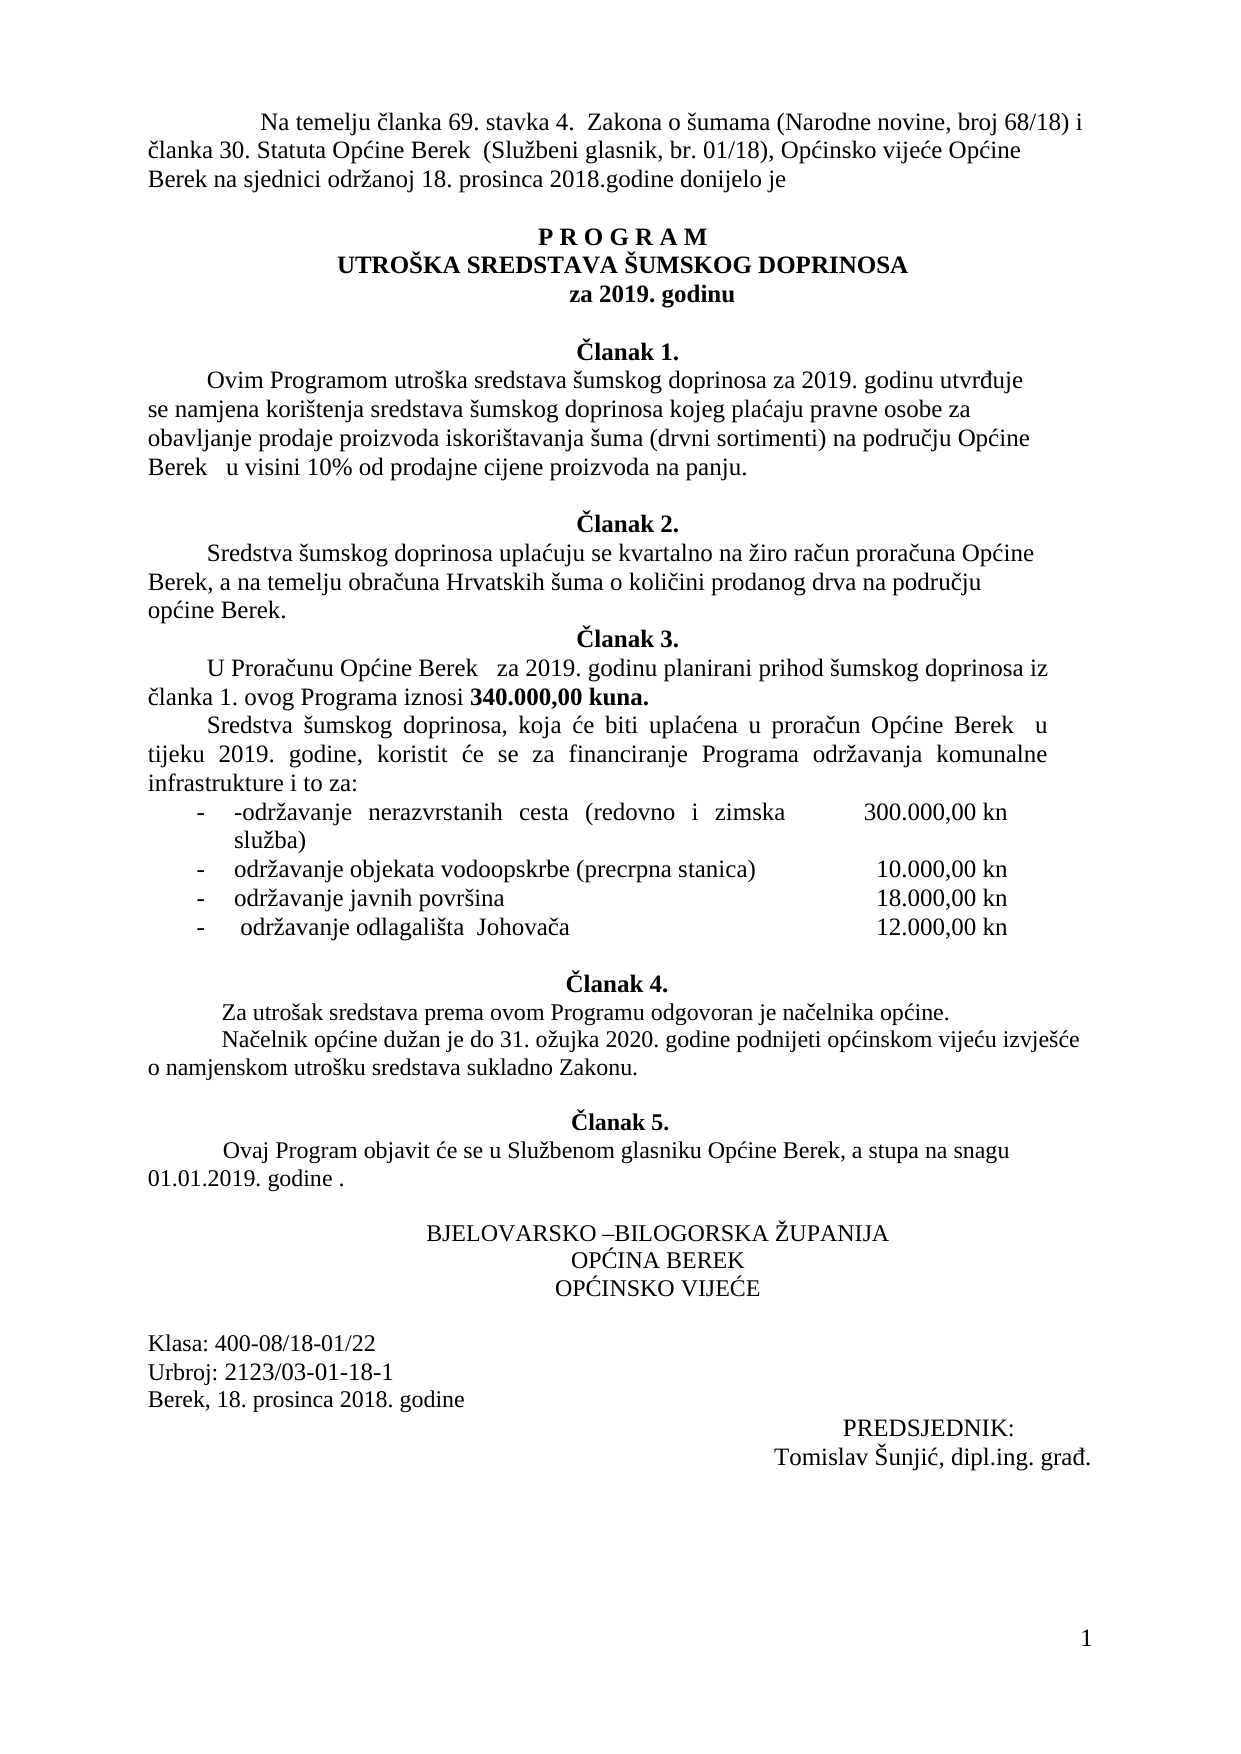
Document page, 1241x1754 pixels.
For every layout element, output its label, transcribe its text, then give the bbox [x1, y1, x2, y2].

text Sredstva šumskog doprinosa uplaćuju se kvartalno na žiro račun proračuna Općine Berek, a na temelju obračuna Hrvatskih šuma o količini prodanog drva na području općine Berek. [148, 538, 1048, 624]
text Klasa: 400-08/18-01/22 [148, 1329, 1093, 1357]
text OPĆINSKO VIJEĆE [148, 1274, 1093, 1302]
table_cell 12.000,00 kn [841, 912, 1063, 940]
text Članak 3. [207, 624, 1048, 653]
table_header -održavanje nerazvrstanih cesta (redovno i zimska služba) [148, 797, 841, 854]
text Tomislav Šunjić, dipl.ing. građ. [148, 1442, 1093, 1471]
text Za utrošak sredstava prema ovom Programu odgovoran je načelnika općine. [148, 998, 1093, 1026]
text PREDSJEDNIK: [738, 1413, 1093, 1442]
text Načelnik općine dužan je do 31. ožujka 2020. godine podnijeti općinskom vijeću izvješće o namjenskom utrošku sredstava sukladno Zakonu. [148, 1026, 1093, 1081]
text Članak 5. [148, 1108, 1093, 1136]
table_cell 10.000,00 kn [841, 854, 1063, 883]
text Berek, 18. prosinca 2018. godine [148, 1386, 1093, 1413]
table_cell 18.000,00 kn [841, 883, 1063, 912]
table_cell održavanje objekata vodoopskrbe (precrpna stanica) [148, 854, 841, 883]
text OPĆINA BEREK [148, 1246, 1093, 1274]
text Ovim Programom utroška sredstava šumskog doprinosa za 2019. godinu utvrđuje se namjena korištenja sredstava šumskog doprinosa kojeg plaćaju pravne osobe za obavljanje prodaje proizvoda iskorištavanja šuma (drvni sortimenti) na području Općine Berek u visini 10% od prodajne cijene proizvoda na panju. [148, 365, 1048, 480]
table_header 300.000,00 kn [841, 797, 1063, 854]
table_cell održavanje odlagališta Johovača [148, 912, 841, 940]
text Sredstva šumskog doprinosa, koja će biti uplaćena u proračun Općine Berek u tijeku 2019. godine, koristit će se za financiranje Programa održavanja komunalne infrastrukture i to za: [148, 710, 1048, 797]
text za 2019. godinu [207, 279, 1098, 308]
text Članak 2. [207, 509, 1048, 538]
text P R O G R A M [148, 222, 1098, 250]
text UTROŠKA SREDSTAVA ŠUMSKOG DOPRINOSA [148, 250, 1098, 279]
text Ovaj Program objavit će se u Službenom glasniku Općine Berek, a stupa na snagu 01.01.2019. godine . [148, 1136, 1093, 1191]
subtitle Na temelju članka 69. stavka 4. Zakona o šumama (Narodne novine, broj 68/18) i članka 30. Statuta Općine Berek (Službeni glasnik, br. 01/18), Općinsko vijeće Općine Berek na sjednici održanoj 18. prosinca 2018.godine donijelo je [148, 107, 1093, 193]
text Urbroj: 2123/03-01-18-1 [148, 1357, 1093, 1386]
table_cell održavanje javnih površina [148, 883, 841, 912]
text Članak 4. [148, 969, 1048, 998]
text Članak 1. [207, 337, 1048, 365]
text BJELOVARSKO –BILOGORSKA ŽUPANIJA [148, 1219, 1093, 1246]
text U Proračunu Općine Berek za 2019. godinu planirani prihod šumskog doprinosa iz članka 1. ovog Programa iznosi 340.000,00 kuna. [148, 653, 1048, 710]
